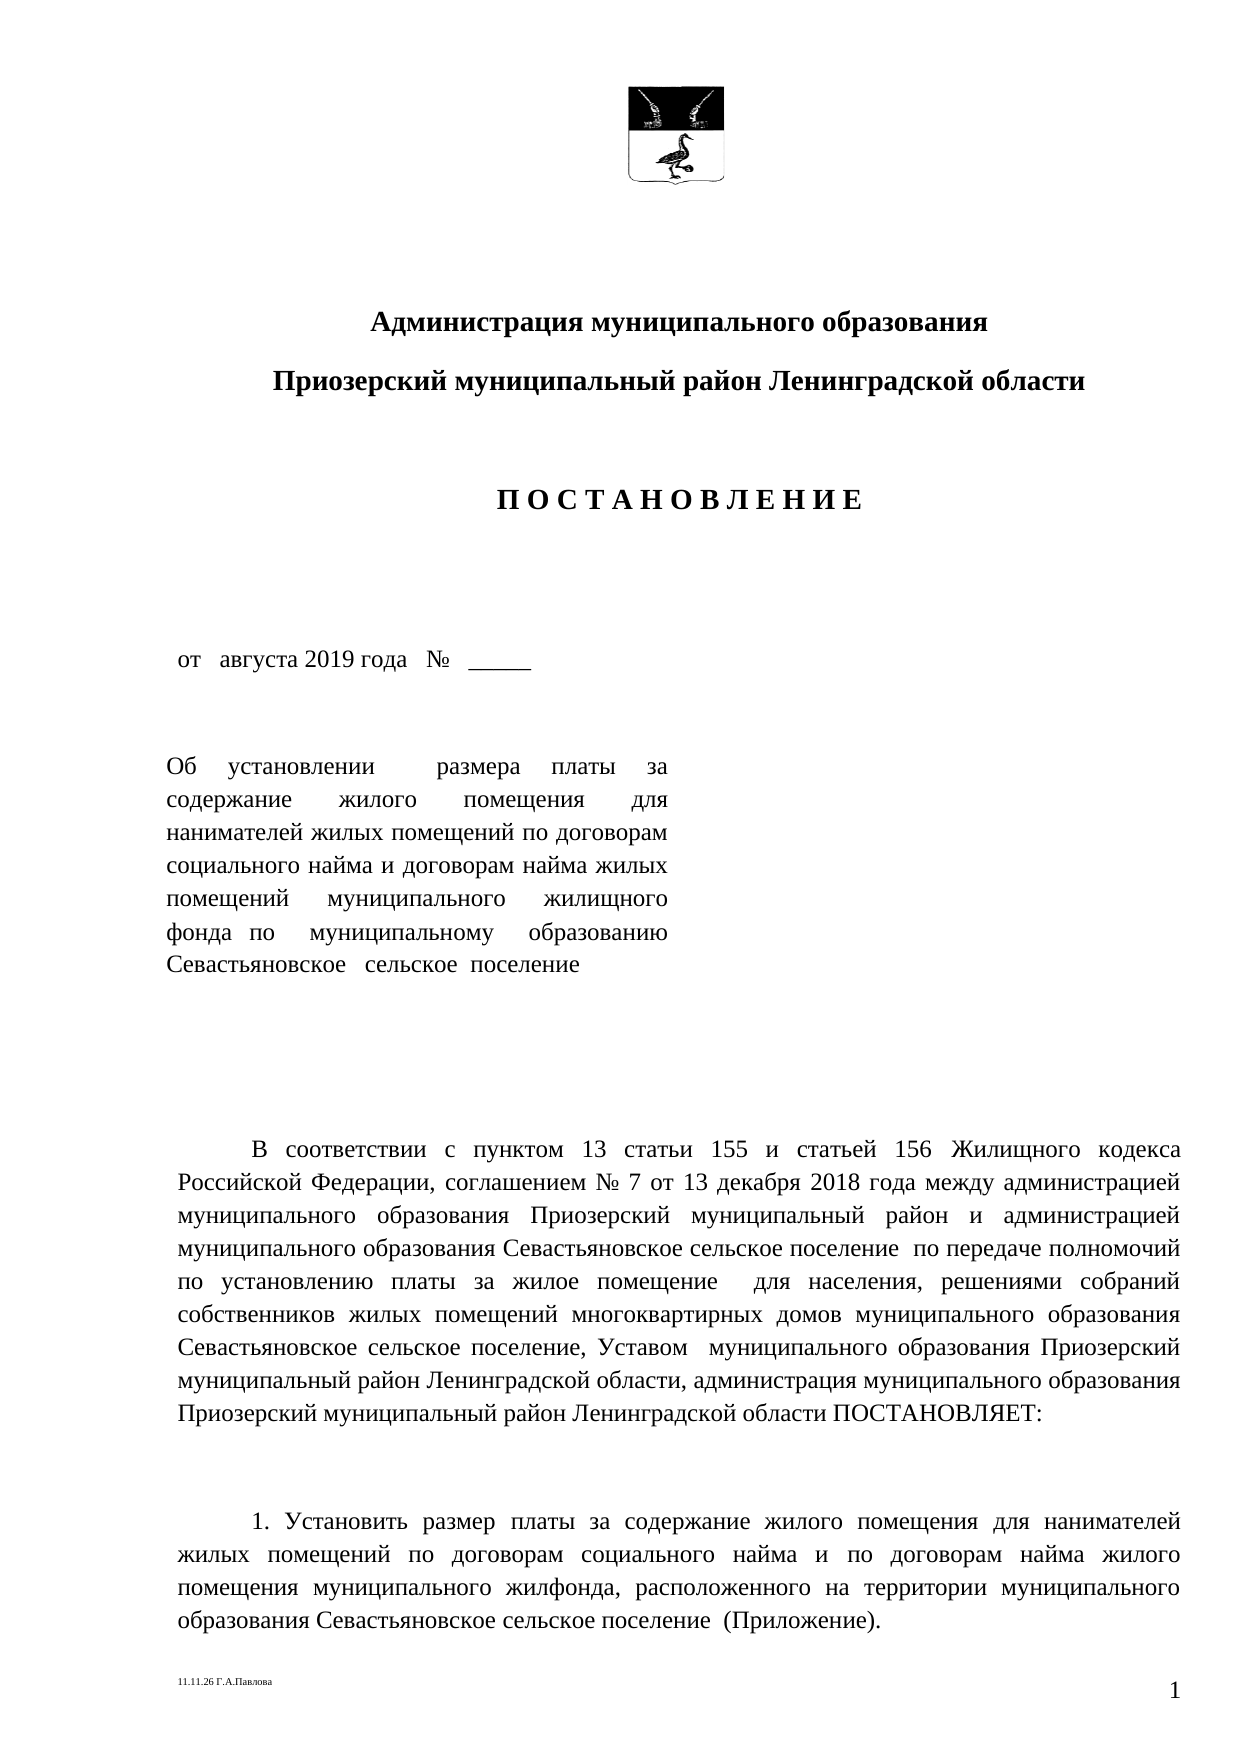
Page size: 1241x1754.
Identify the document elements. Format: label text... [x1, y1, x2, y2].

text В соответствии с пунктом 13 статьи 155 и статьей 156 Жилищного кодекса Российской Федерации, соглашением № 7 от 13 декабря 2018 года между администрацией муниципального образования Приозерский муниципальный район и администрацией муниципального образования Севастьяновское сельское поселение по передаче полномочий по установлению платы за жилое помещение для населения, решениями собраний собственников жилых помещений многоквартирных домов муниципального образования Севастьяновское сельское поселение, Уставом муниципального образования Приозерский муниципальный район Ленинградской области, администрация муниципального образования Приозерский муниципальный район Ленинградской области ПОСТАНОВЛЯЕТ: [177, 1134, 1181, 1427]
text от августа 2019 года № _____ [177, 644, 1181, 672]
picture [627, 86, 725, 185]
text 1. Установить размер платы за содержание жилого помещения для нанимателей жилых помещений по договорам социального найма и по договорам найма жилого помещения муниципального жилфонда, расположенного на территории муниципального образования Севастьяновское сельское поселение (Приложение). [177, 1506, 1181, 1634]
text Администрация муниципального образования [177, 304, 1181, 338]
text П О С Т А Н О В Л Е Н И Е [177, 482, 1181, 516]
text Приозерский муниципальный район Ленинградской области [177, 363, 1181, 397]
table_header Об установлении размера платы за содержание жилого помещения для нанимателей жилых помещений по договорам социального найма и договорам найма жилых помещений муниципального жилищного фонда по муниципальному образованию Севастьяновское сельское поселение [166, 751, 679, 1003]
